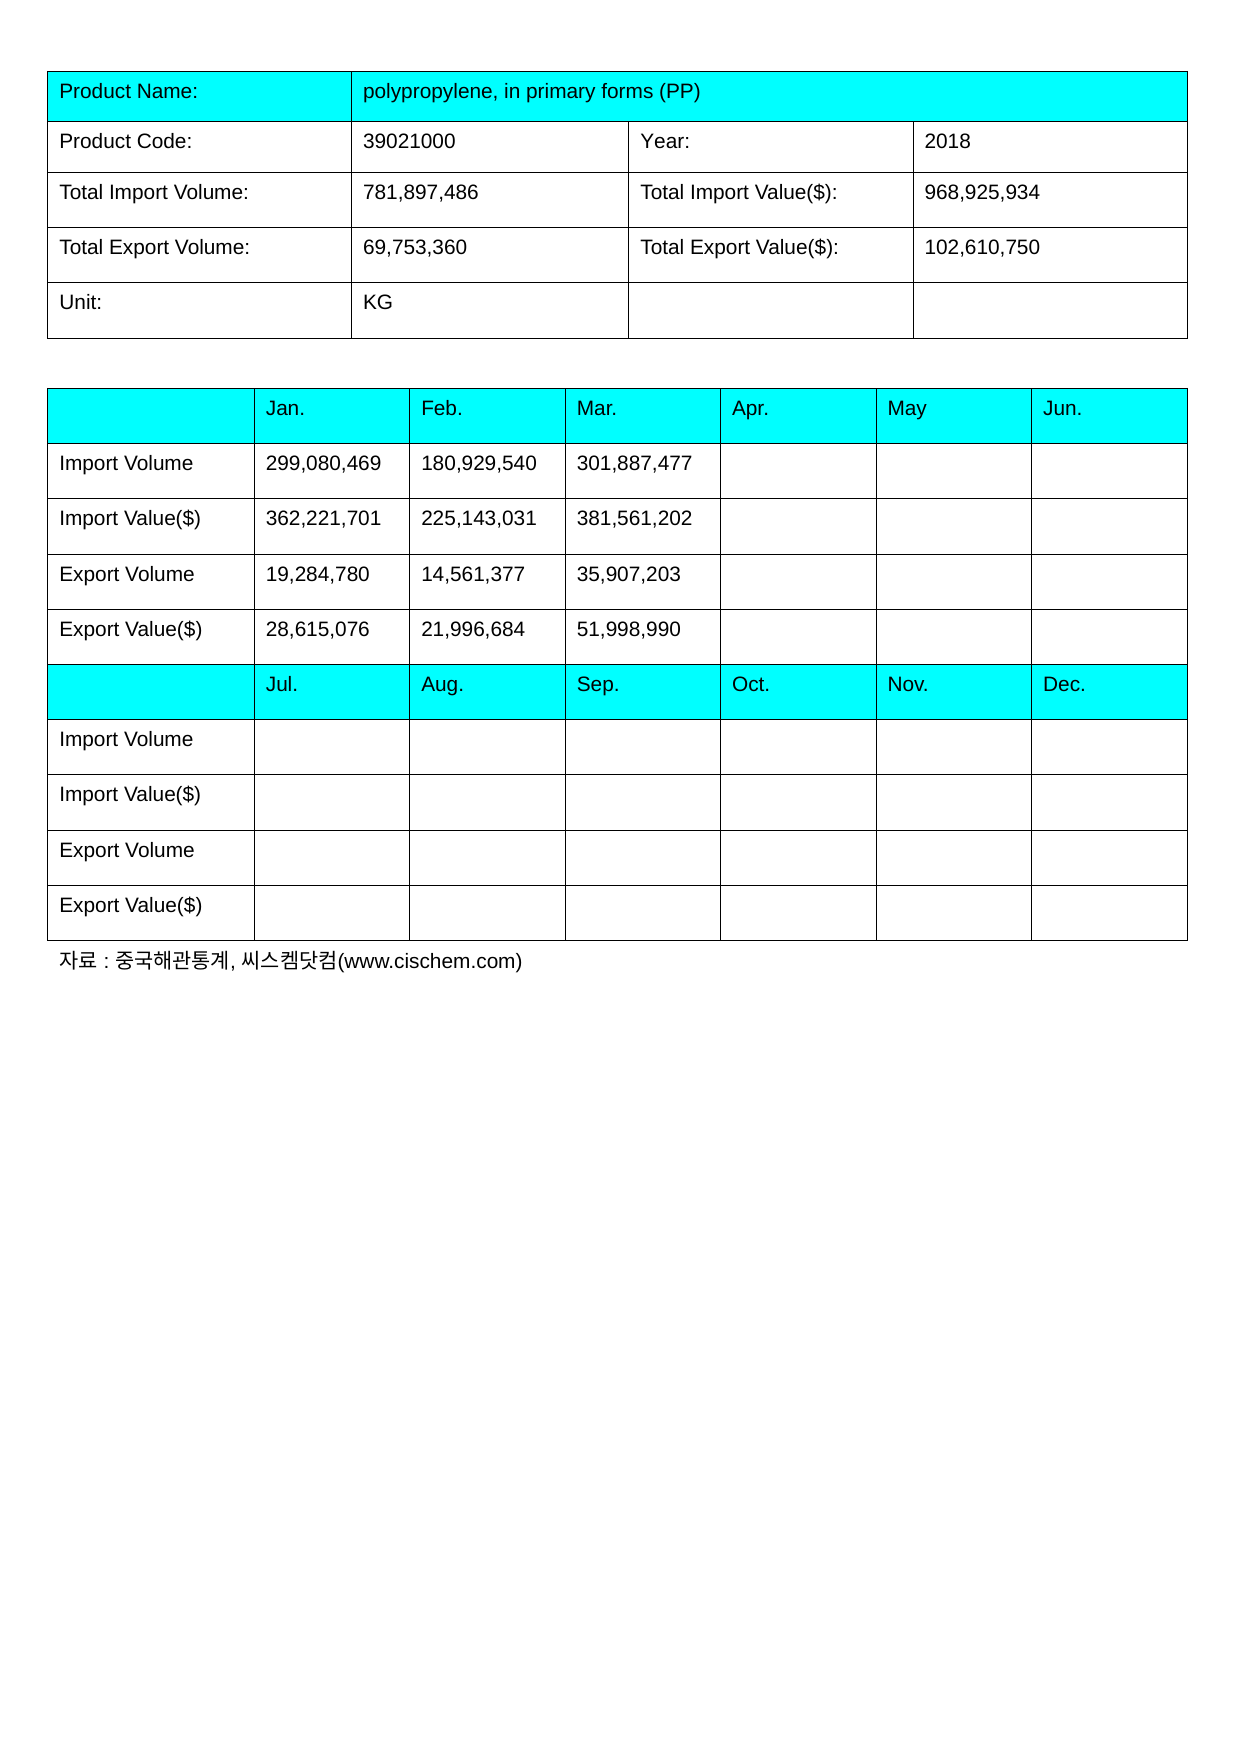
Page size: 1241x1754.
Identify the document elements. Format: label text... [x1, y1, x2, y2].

table_cell 28,615,076 [255, 610, 409, 664]
table_cell [566, 886, 720, 940]
table_cell [255, 775, 409, 829]
table_cell [1032, 831, 1187, 885]
table_cell [877, 831, 1031, 885]
table_cell 2018 [914, 122, 1187, 172]
table_cell 69,753,360 [352, 228, 628, 282]
table_cell [566, 720, 720, 774]
table_cell 299,080,469 [255, 444, 409, 498]
table_cell Import Volume [48, 720, 254, 774]
table_cell Import Volume [48, 444, 254, 498]
table_cell [877, 499, 1031, 553]
table_cell [410, 720, 565, 774]
table_cell 51,998,990 [566, 610, 720, 664]
table_cell [877, 720, 1031, 774]
table_cell [877, 444, 1031, 498]
table_cell [410, 831, 565, 885]
table_cell Total Import Value($): [629, 173, 913, 227]
table_cell [1032, 720, 1187, 774]
table_cell KG [352, 283, 628, 337]
table_cell Unit: [48, 283, 351, 337]
table_cell [877, 886, 1031, 940]
table_cell [721, 720, 876, 774]
table_cell [566, 831, 720, 885]
table_cell Export Volume [48, 831, 254, 885]
table_cell Export Value($) [48, 610, 254, 664]
table_cell [877, 610, 1031, 664]
table_cell [1032, 886, 1187, 940]
table_header [48, 389, 254, 443]
table_cell Import Value($) [48, 499, 254, 553]
table_cell [255, 886, 409, 940]
table_cell 102,610,750 [914, 228, 1187, 282]
table_cell Total Export Volume: [48, 228, 351, 282]
table_cell [1032, 775, 1187, 829]
text 자료 : 중국해관통계, 씨스켐닷컴(www.cischem.com) [59, 941, 1181, 978]
table_cell 225,143,031 [410, 499, 565, 553]
table_cell [721, 886, 876, 940]
table_header Feb. [410, 389, 565, 443]
table_cell 35,907,203 [566, 555, 720, 609]
table_cell 180,929,540 [410, 444, 565, 498]
table_cell 39021000 [352, 122, 628, 172]
table_cell 19,284,780 [255, 555, 409, 609]
table_cell [48, 665, 254, 719]
table_cell 781,897,486 [352, 173, 628, 227]
table_cell [914, 283, 1187, 337]
table_cell 14,561,377 [410, 555, 565, 609]
table_cell [1032, 610, 1187, 664]
table_header Jan. [255, 389, 409, 443]
table_cell Export Value($) [48, 886, 254, 940]
table_cell 968,925,934 [914, 173, 1187, 227]
table_header Apr. [721, 389, 876, 443]
table_cell [629, 283, 913, 337]
table_header Jun. [1032, 389, 1187, 443]
table_header Mar. [566, 389, 720, 443]
table_cell Export Volume [48, 555, 254, 609]
table_cell [721, 499, 876, 553]
table_cell [1032, 499, 1187, 553]
table_cell [877, 555, 1031, 609]
table_cell [410, 775, 565, 829]
table_cell Total Export Value($): [629, 228, 913, 282]
table_header Product Name: [48, 72, 351, 121]
table_header May [877, 389, 1031, 443]
table_cell 21,996,684 [410, 610, 565, 664]
table_cell Import Value($) [48, 775, 254, 829]
table_cell [721, 775, 876, 829]
table_cell Dec. [1032, 665, 1187, 719]
table_cell [721, 444, 876, 498]
table_cell Aug. [410, 665, 565, 719]
table_cell [410, 886, 565, 940]
table_cell Year: [629, 122, 913, 172]
table_cell [1032, 555, 1187, 609]
table_cell Oct. [721, 665, 876, 719]
table_cell Product Code: [48, 122, 351, 172]
table_cell [255, 831, 409, 885]
table_cell [1032, 444, 1187, 498]
table_cell 301,887,477 [566, 444, 720, 498]
table_cell [721, 831, 876, 885]
table_cell 381,561,202 [566, 499, 720, 553]
table_cell [877, 775, 1031, 829]
table_cell Jul. [255, 665, 409, 719]
table_cell [255, 720, 409, 774]
table_cell [721, 555, 876, 609]
table_cell Nov. [877, 665, 1031, 719]
table_header polypropylene, in primary forms (PP) [352, 72, 1187, 121]
table_cell Total Import Volume: [48, 173, 351, 227]
table_cell Sep. [566, 665, 720, 719]
table_cell [566, 775, 720, 829]
table_cell [721, 610, 876, 664]
table_cell 362,221,701 [255, 499, 409, 553]
